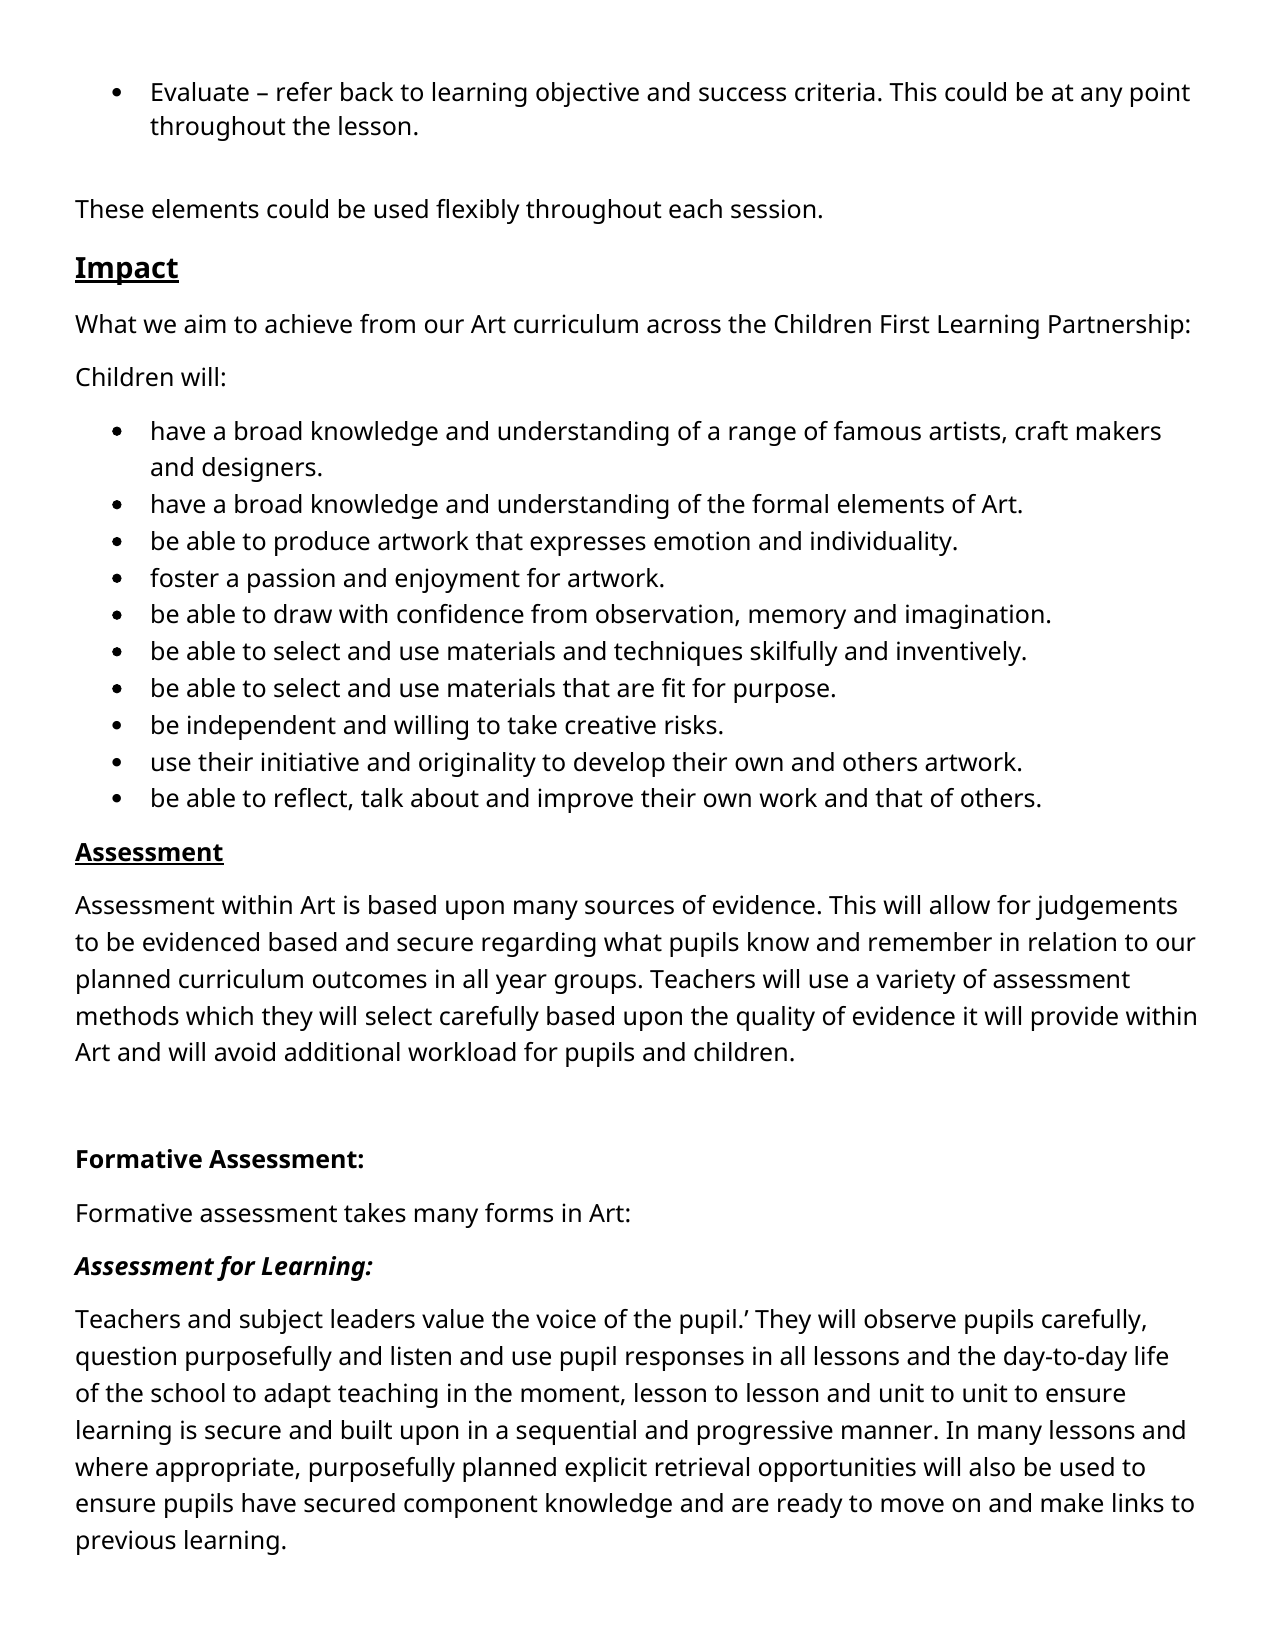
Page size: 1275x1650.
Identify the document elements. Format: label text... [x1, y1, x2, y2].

list be independent and willing to take creative risks. [112, 707, 1200, 741]
list use their initiative and originality to develop their own and others artwork. [112, 744, 1200, 778]
list be able to select and use materials and techniques skilfully and inventively. [112, 634, 1200, 668]
text Assessment for Learning: [75, 1249, 1200, 1283]
list be able to produce artwork that expresses emotion and individuality. [112, 523, 1200, 558]
text Assessment [75, 834, 1200, 868]
list have a broad knowledge and understanding of a range of famous artists, craft makers and designers. [112, 413, 1200, 484]
list Evaluate – refer back to learning objective and success criteria. This could be at any point throughout the lesson. [112, 75, 1200, 171]
text These elements could be used flexibly throughout each session. [75, 192, 1200, 226]
text Formative assessment takes many forms in Art: [75, 1195, 1200, 1229]
text What we aim to achieve from our Art curriculum across the Children First Learning Partnership: [75, 306, 1200, 340]
text Teachers and subject leaders value the voice of the pupil.’ They will observe pupils carefully, question purposefully and listen and use pupil responses in all lessons and the day-to-day life of the school to adapt teaching in the moment, lesson to lesson and unit to unit to ensure learning is secure and built upon in a sequential and progressive manner. In many lessons and where appropriate, purposefully planned explicit retrieval opportunities will also be used to ensure pupils have secured component knowledge and are ready to move on and make links to previous learning. [75, 1302, 1200, 1557]
text Assessment within Art is based upon many sources of evidence. This will allow for judgements to be evidenced based and secure regarding what pupils know and remember in relation to our planned curriculum outcomes in all year groups. Teachers will use a variety of assessment methods which they will select carefully based upon the quality of evidence it will provide within Art and will avoid additional workload for pupils and children. [75, 888, 1200, 1069]
list be able to reflect, talk about and improve their own work and that of others. [112, 781, 1200, 815]
list be able to draw with confidence from observation, memory and imagination. [112, 597, 1200, 631]
text Children will: [75, 360, 1200, 394]
list have a broad knowledge and understanding of the formal elements of Art. [112, 487, 1200, 521]
list be able to select and use materials that are fit for purpose. [112, 671, 1200, 705]
text Formative Assessment: [75, 1142, 1200, 1176]
text Impact [75, 247, 1200, 287]
list foster a passion and enjoyment for artwork. [112, 560, 1200, 594]
